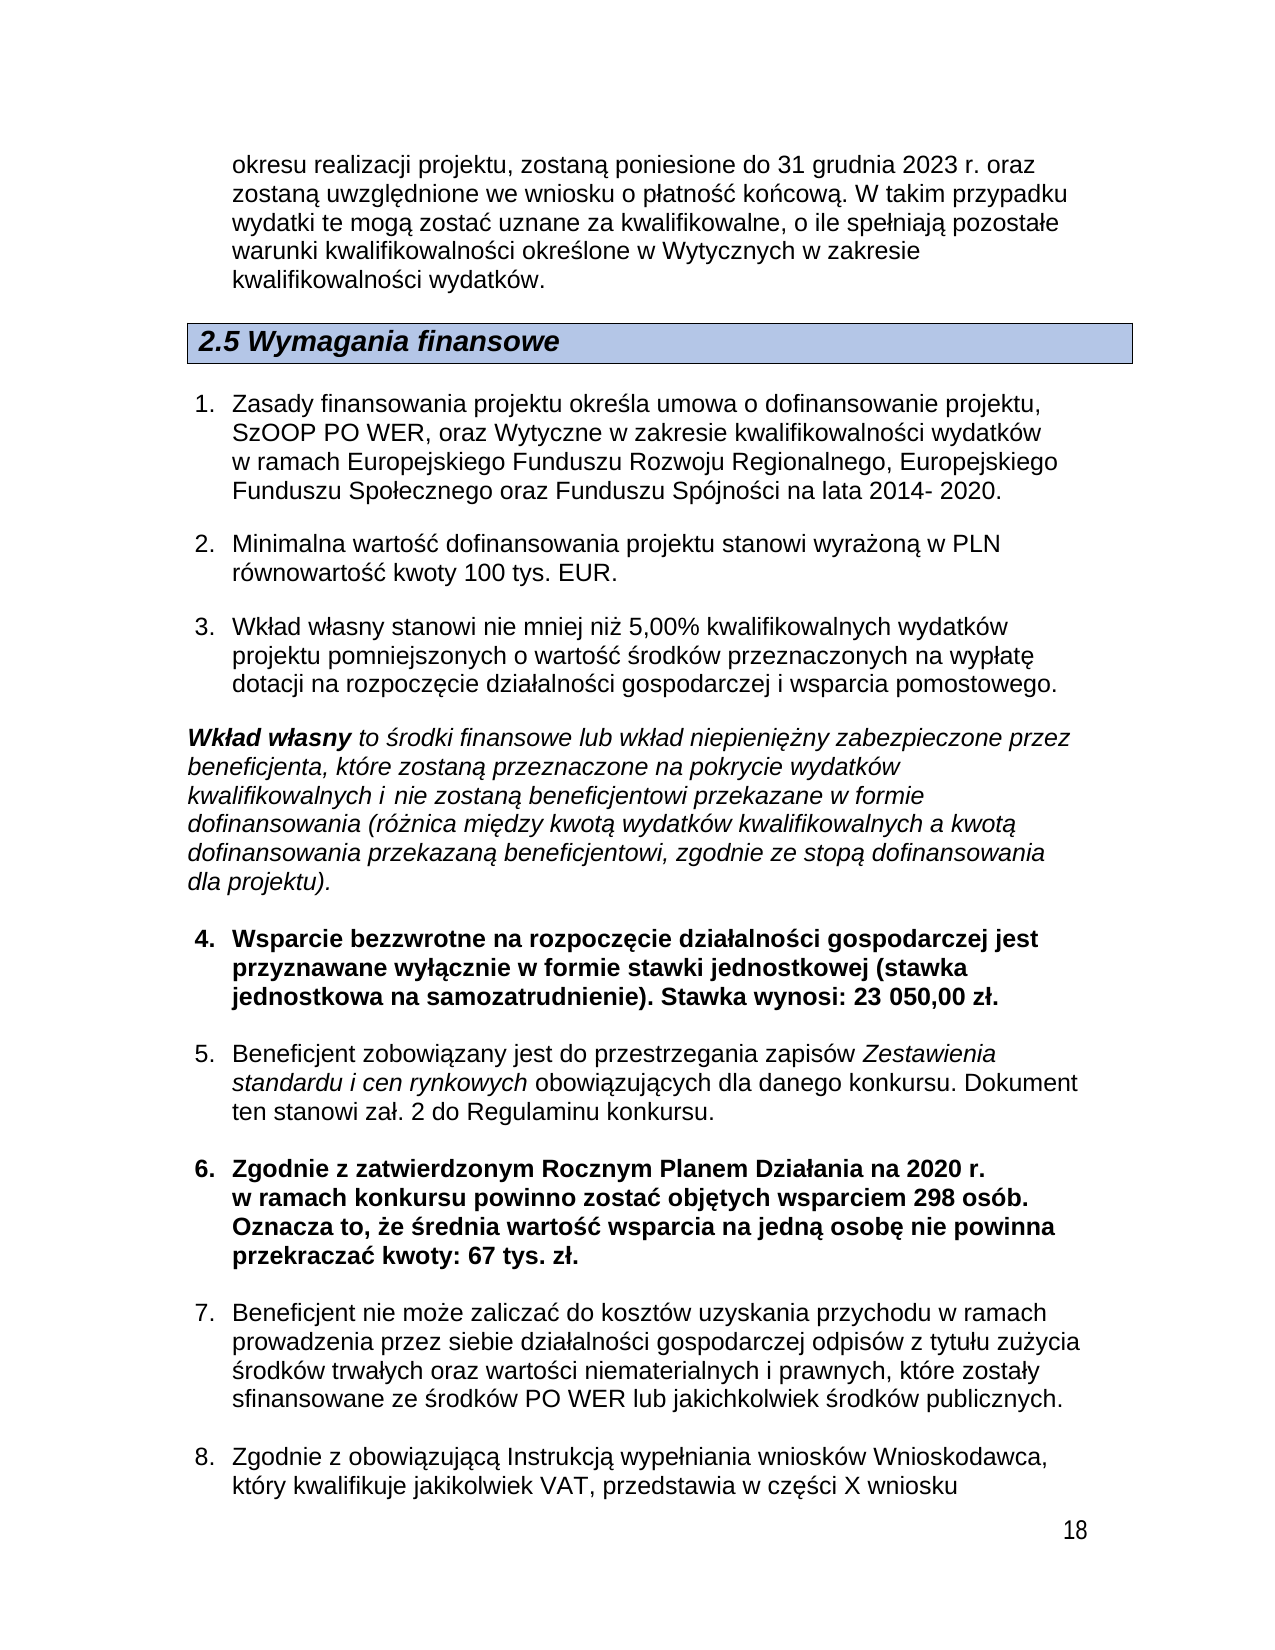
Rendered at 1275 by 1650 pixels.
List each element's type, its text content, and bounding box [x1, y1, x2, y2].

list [196, 150, 1087, 294]
list Beneficjent zobowiązany jest do przestrzegania zapisów Zestawienia standardu i cen rynkowych obowiązujących dla danego konkursu. Dokument ten stanowi zał. 2 do Regulaminu konkursu. [194, 1039, 1087, 1126]
list Beneficjent nie może zaliczać do kosztów uzyskania przychodu w ramach prowadzenia przez siebie działalności gospodarczej odpisów z tytułu zużycia środków trwałych oraz wartości niematerialnych i prawnych, które zostały sfinansowane ze środków PO WER lub jakichkolwiek środków publicznych. [194, 1298, 1087, 1413]
list Wkład własny stanowi nie mniej niż 5,00% kwalifikowalnych wydatków projektu pomniejszonych o wartość środków przeznaczonych na wypłatę dotacji na rozpoczęcie działalności gospodarczej i wsparcia pomostowego. [194, 612, 1087, 698]
list Zgodnie z zatwierdzonym Rocznym Planem Działania na 2020 r. w ramach konkursu powinno zostać objętych wsparciem 298 osób. Oznacza to, że średnia wartość wsparcia na jedną osobę nie powinna przekraczać kwoty: 67 tys. zł. [194, 1154, 1087, 1269]
table_header 2.5 Wymagania finansowe [188, 324, 1132, 363]
list Wsparcie bezzwrotne na rozpoczęcie działalności gospodarczej jest przyznawane wyłącznie w formie stawki jednostkowej (stawka jednostkowa na samozatrudnienie). Stawka wynosi: 23 050,00 zł. [194, 924, 1087, 1011]
list Minimalna wartość dofinansowania projektu stanowi wyrażoną w PLN równowartość kwoty 100 tys. EUR. [194, 529, 1087, 587]
text Wkład własny to środki finansowe lub wkład niepieniężny zabezpieczone przez beneficjenta, które zostaną przeznaczone na pokrycie wydatków kwalifikowalnych i nie zostaną beneficjentowi przekazane w formie dofinansowania (różnica między kwotą wydatków kwalifikowalnych a kwotą dofinansowania przekazaną beneficjentowi, zgodnie ze stopą dofinansowania dla projektu). [187, 723, 1087, 896]
list Zasady finansowania projektu określa umowa o dofinansowanie projektu, SzOOP PO WER, oraz Wytyczne w zakresie kwalifikowalności wydatków w ramach Europejskiego Funduszu Rozwoju Regionalnego, Europejskiego Funduszu Społecznego oraz Funduszu Spójności na lata 2014- 2020. [194, 389, 1087, 504]
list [194, 1442, 1087, 1499]
